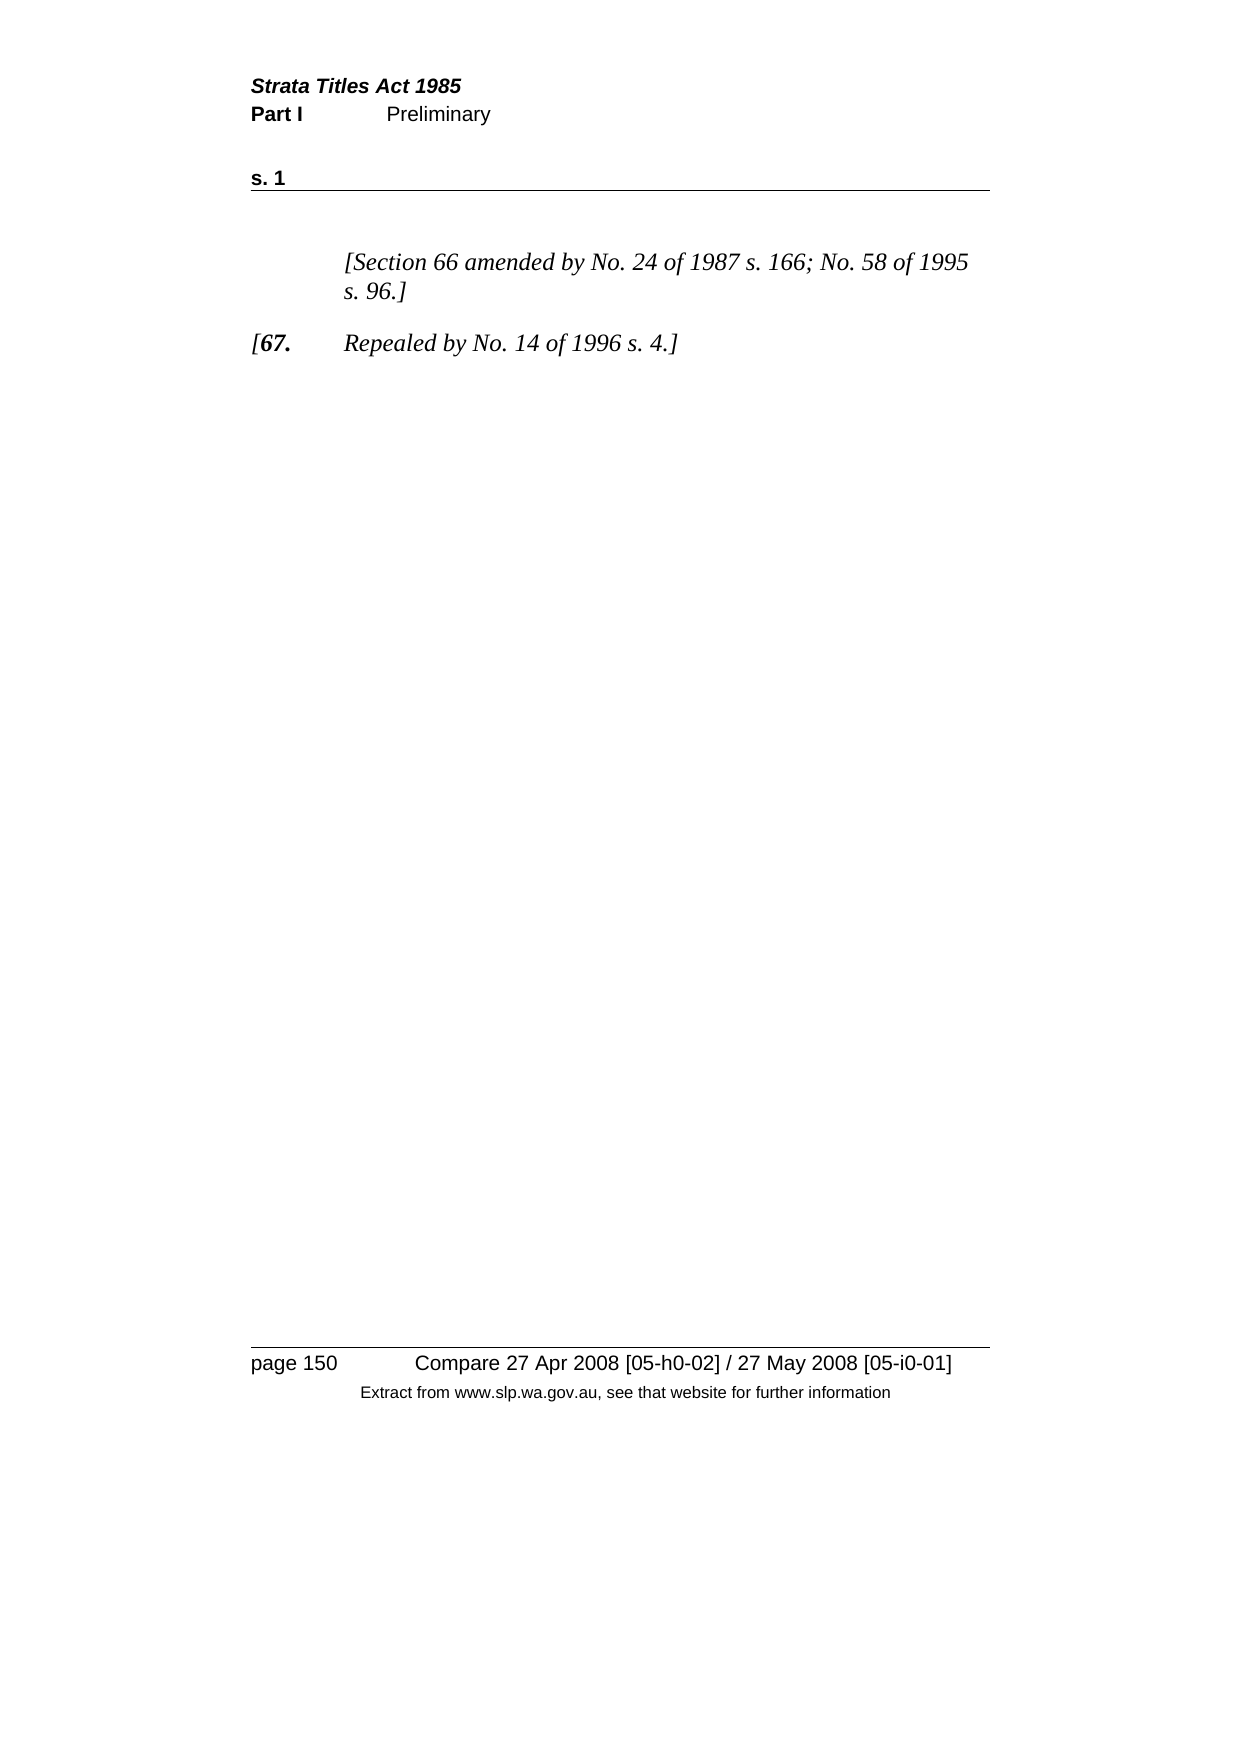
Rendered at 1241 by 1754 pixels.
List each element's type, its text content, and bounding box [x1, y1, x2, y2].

text [67. Repealed by No. 14 of 1996 s. 4.] [251, 328, 990, 357]
text [Section 66 amended by No. 24 of 1987 s. 166; No. 58 of 1995 s. 96.] [251, 247, 990, 305]
